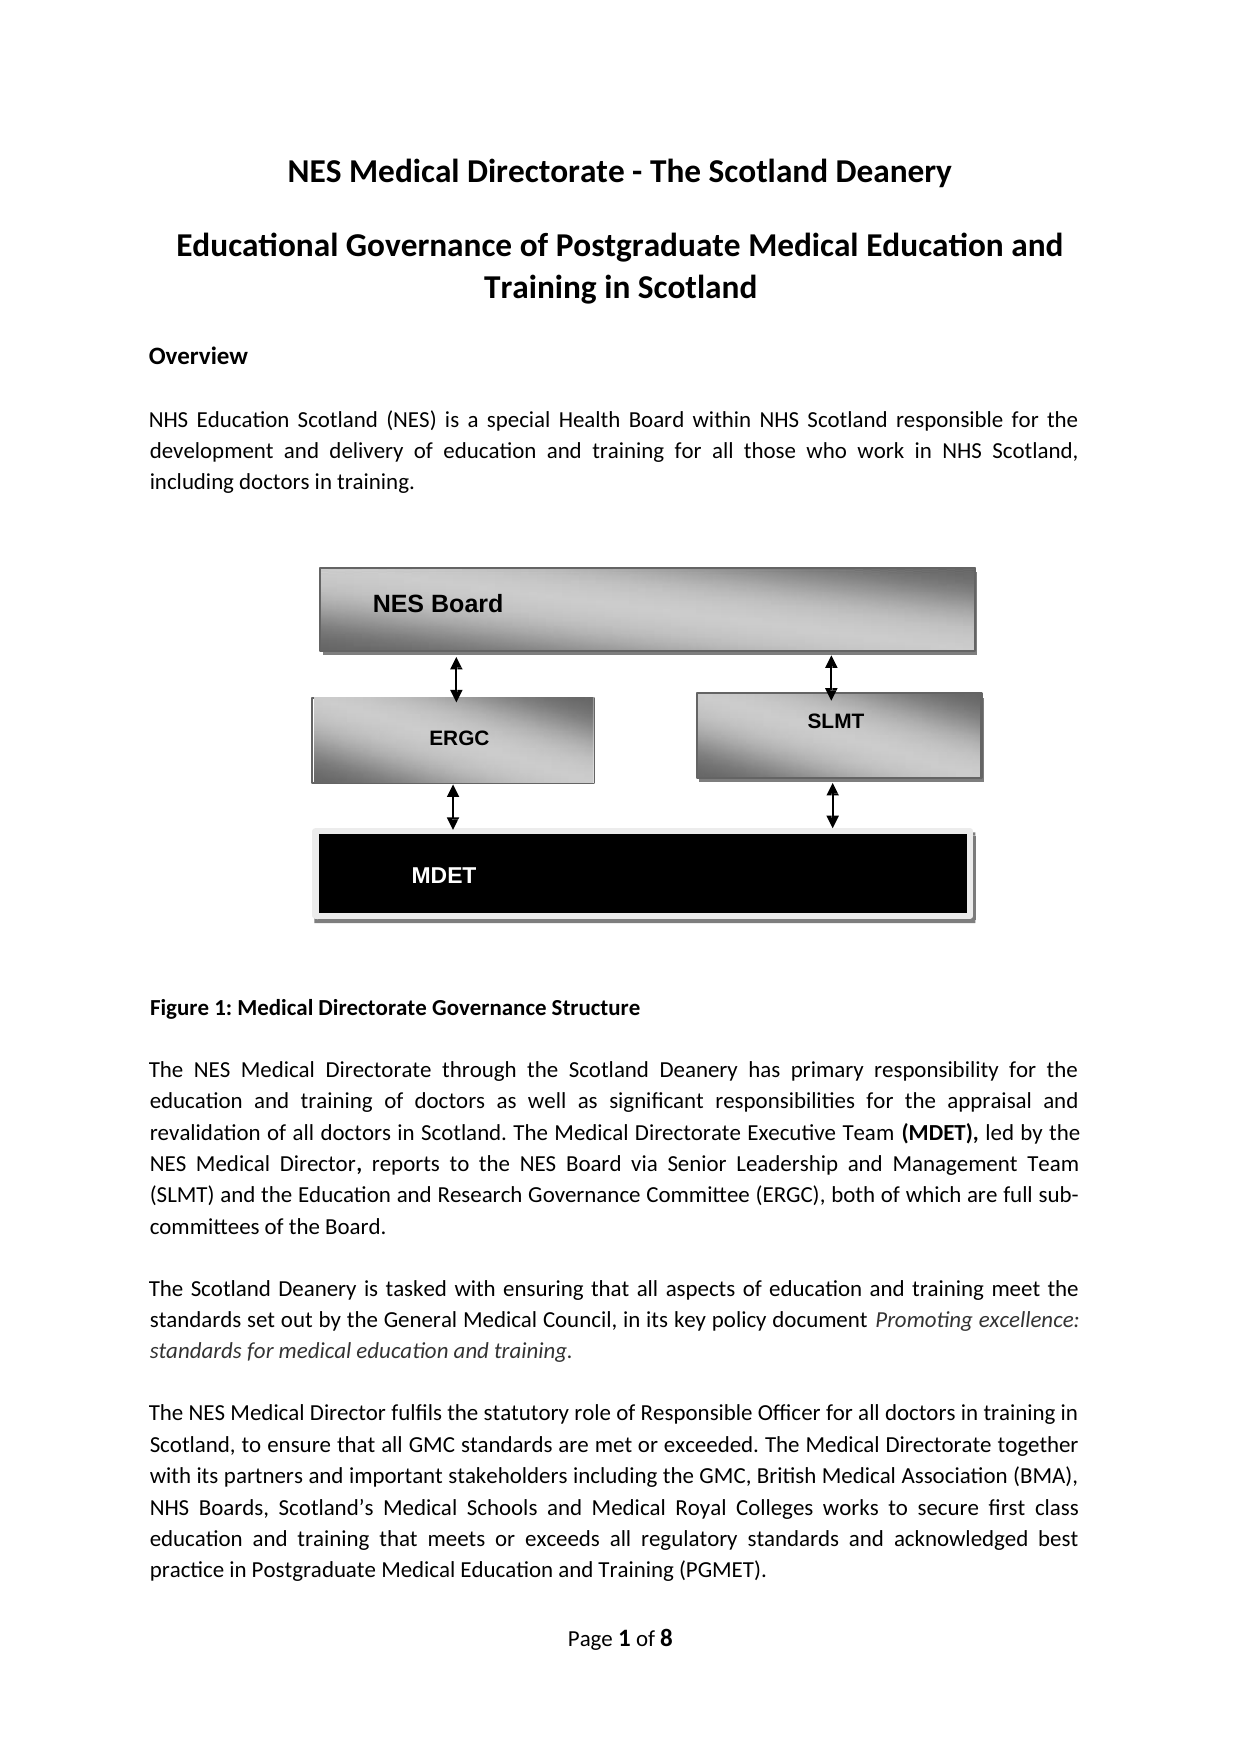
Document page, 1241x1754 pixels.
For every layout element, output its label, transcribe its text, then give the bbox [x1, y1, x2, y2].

text The NES Medical Director fulfils the statutory role of Responsible Officer for all doctors in training in Scotland, to ensure that all GMC standards are met or exceeded. The Medical Directorate together with its partners and important stakeholders including the GMC, British Medical Association (BMA), NHS Boards, Scotland’s Medical Schools and Medical Royal Colleges works to secure first class education and training that meets or exceeds all regulatory standards and acknowledged best practice in Postgraduate Medical Education and Training (PGMET). [148, 1398, 1080, 1583]
picture [698, 694, 980, 777]
subtitle Overview [148, 340, 1090, 371]
text NES Medical Directorate - The Scotland Deanery [150, 150, 1090, 191]
picture [321, 569, 974, 650]
text The Scotland Deanery is tasked with ensuring that all aspects of education and training meet the standards set out by the General Medical Council, in its key policy document Promoting excellence: standards for medical education and training. [148, 1274, 1080, 1364]
subtitle Educational Governance of Postgraduate Medical Education and Training in Scotland [150, 224, 1090, 307]
picture [314, 697, 594, 783]
text Figure 1: Medical Directorate Governance Structure [150, 993, 1083, 1021]
text NHS Education Scotland (NES) is a special Health Board within NHS Scotland responsible for the development and delivery of education and training for all those who work in NHS Scotland, including doctors in training. [148, 405, 1080, 495]
text The NES Medical Directorate through the Scotland Deanery has primary responsibility for the education and training of doctors as well as significant responsibilities for the appraisal and revalidation of all doctors in Scotland. The Medical Directorate Executive Team (MDET), led by the NES Medical Director, reports to the NES Board via Senior Leadership and Management Team (SLMT) and the Education and Research Governance Committee (ERGC), both of which are full sub-committees of the Board. [148, 1055, 1080, 1240]
